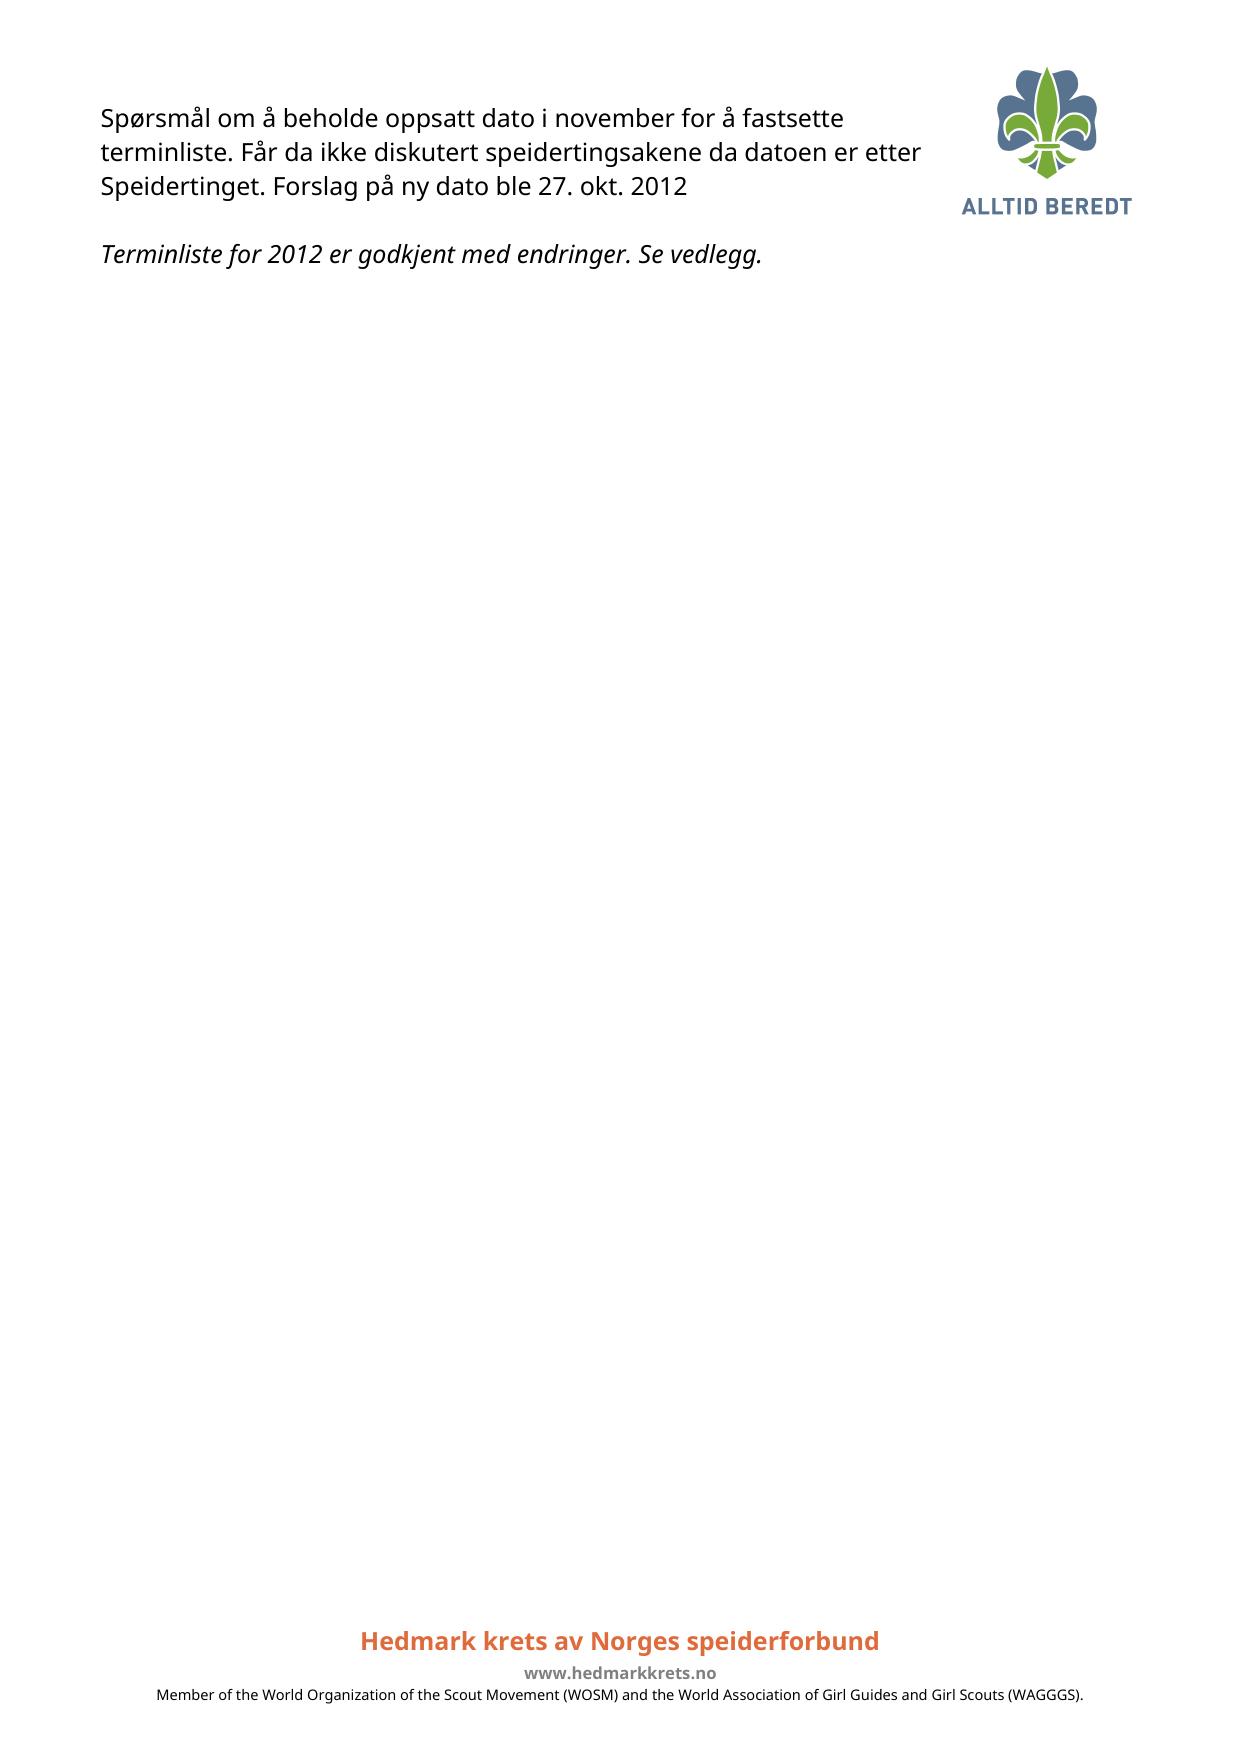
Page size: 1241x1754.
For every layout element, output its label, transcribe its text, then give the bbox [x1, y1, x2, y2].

text Spørsmål om å beholde oppsatt dato i november for å fastsette terminliste. Får da ikke diskutert speidertingsakene da datoen er etter Speidertinget. Forslag på ny dato ble 27. okt. 2012 [100, 100, 1140, 203]
text Terminliste for 2012 er godkjent med endringer. Se vedlegg. [100, 237, 1140, 271]
picture [944, 34, 1157, 232]
